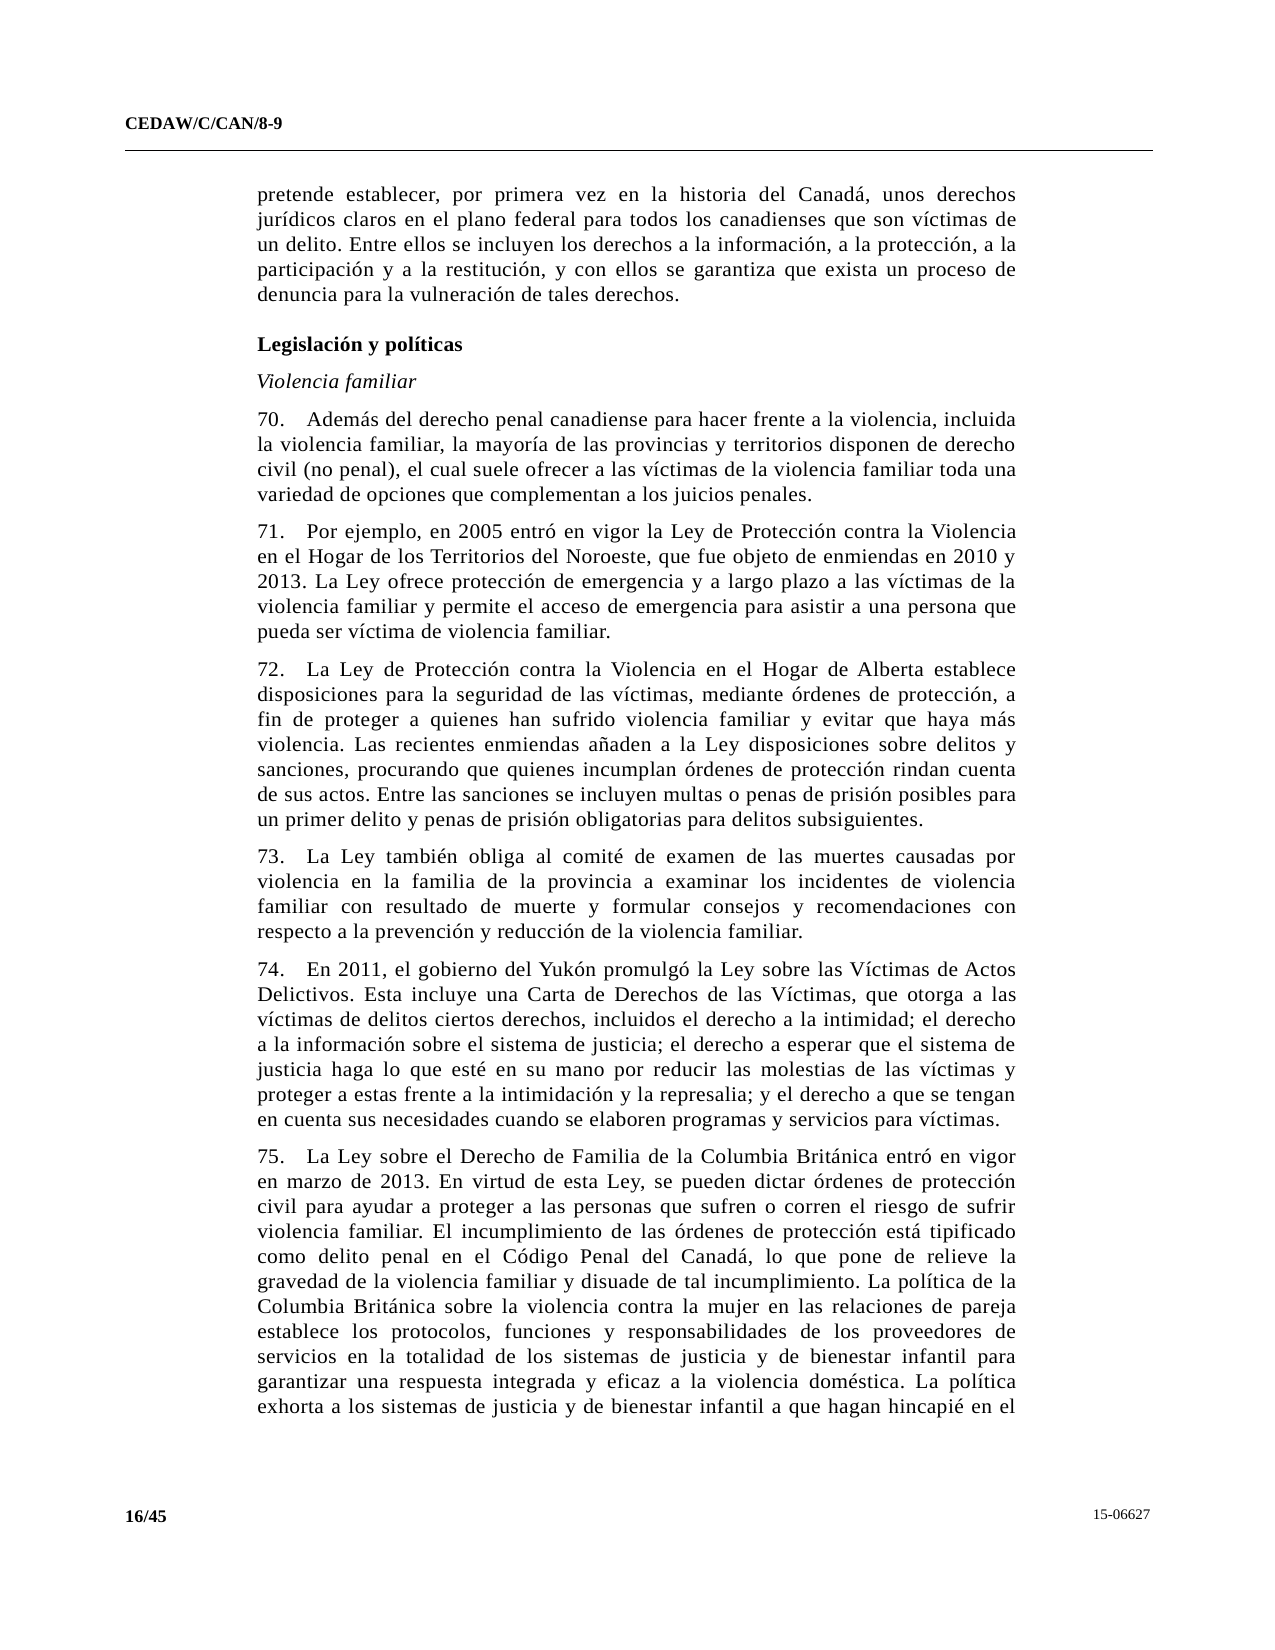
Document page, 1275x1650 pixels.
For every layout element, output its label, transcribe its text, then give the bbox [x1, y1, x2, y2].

list La Ley de Protección contra la Violencia en el Hogar de Alberta establece disposiciones para la seguridad de las víctimas, mediante órdenes de protección, a fin de proteger a quienes han sufrido violencia familiar y evitar que haya más violencia. Las recientes enmiendas añaden a la Ley disposiciones sobre delitos y sanciones, procurando que quienes incumplan órdenes de protección rindan cuenta de sus actos. Entre las sanciones se incluyen multas o penas de prisión posibles para un primer delito y penas de prisión obligatorias para delitos subsiguientes. [257, 656, 1018, 831]
text Legislación y políticas [125, 331, 1019, 356]
text Violencia familiar [125, 369, 1150, 394]
list La Ley también obliga al comité de examen de las muertes causadas por violencia en la familia de la provincia a examinar los incidentes de violencia familiar con resultado de muerte y formular consejos y recomendaciones con respecto a la prevención y reducción de la violencia familiar. [257, 844, 1018, 944]
list Por ejemplo, en 2005 entró en vigor la Ley de Protección contra la Violencia en el Hogar de los Territorios del Noroeste, que fue objeto de enmiendas en 2010 y 2013. La Ley ofrece protección de emergencia y a largo plazo a las víctimas de la violencia familiar y permite el acceso de emergencia para asistir a una persona que pueda ser víctima de violencia familiar. [257, 519, 1018, 644]
list En 2011, el gobierno del Yukón promulgó la Ley sobre las Víctimas de Actos Delictivos. Esta incluye una Carta de Derechos de las Víctimas, que otorga a las víctimas de delitos ciertos derechos, incluidos el derecho a la intimidad; el derecho a la información sobre el sistema de justicia; el derecho a esperar que el sistema de justicia haga lo que esté en su mano por reducir las molestias de las víctimas y proteger a estas frente a la intimidación y la represalia; y el derecho a que se tengan en cuenta sus necesidades cuando se elaboren programas y servicios para víctimas. [257, 956, 1018, 1131]
list Además del derecho penal canadiense para hacer frente a la violencia, incluida la violencia familiar, la mayoría de las provincias y territorios disponen de derecho civil (no penal), el cual suele ofrecer a las víctimas de la violencia familiar toda una variedad de opciones que complementan a los juicios penales. [257, 406, 1018, 506]
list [257, 1144, 1018, 1419]
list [257, 181, 1018, 306]
